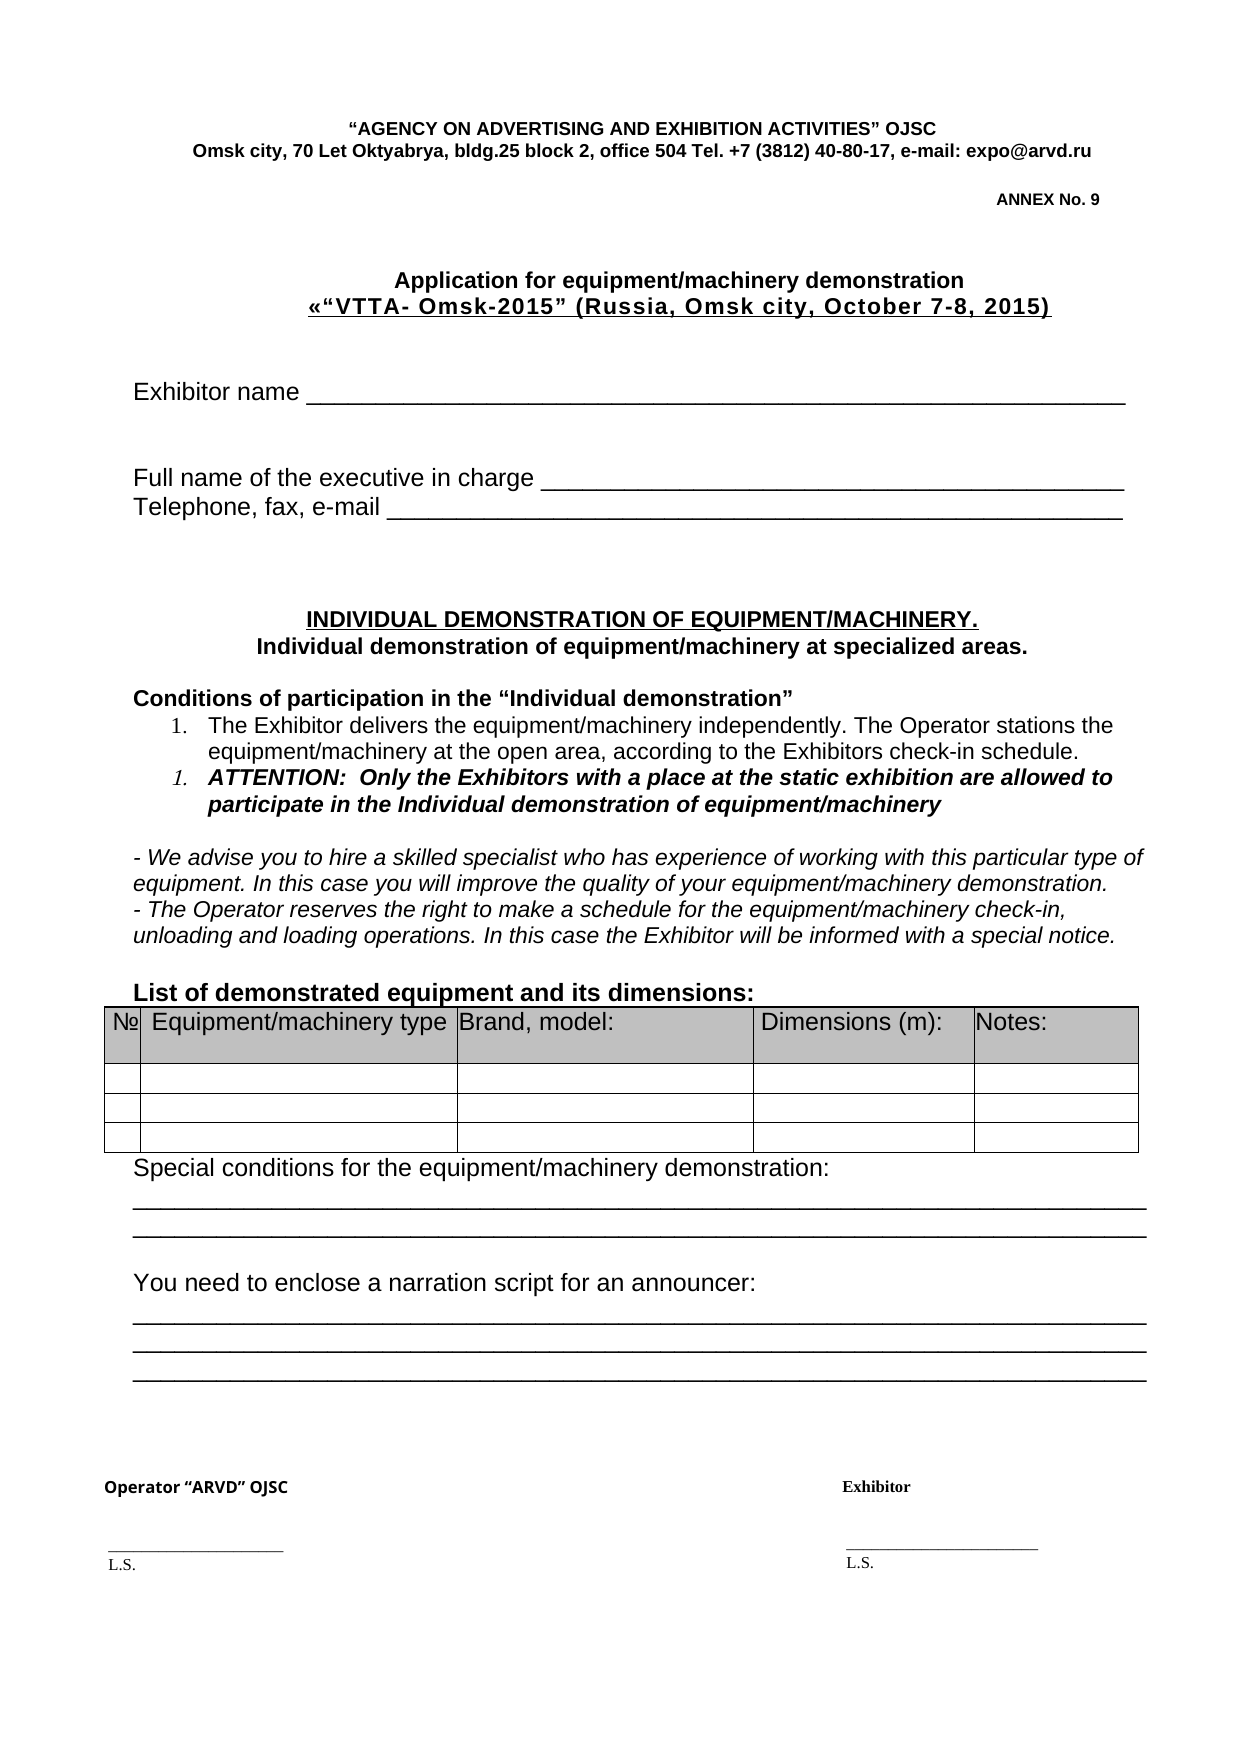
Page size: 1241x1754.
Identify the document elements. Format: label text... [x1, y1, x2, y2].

text “AGENCY ON ADVERTISING AND EXHIBITION ACTIVITIES” OJSC [133, 118, 1152, 140]
table_cell [975, 1064, 1138, 1092]
table_header Operator “ARVD” OJSC _____________________ L.S. [93, 1469, 547, 1574]
text - The Operator reserves the right to make a schedule for the equipment/machinery check-in, unloading and loading operations. In this case the Exhibitor will be informed with a special notice. [133, 896, 1152, 949]
text Full name of the executive in charge __________________________________________ [133, 463, 1152, 492]
text Exhibitor name ___________________________________________________________ [133, 377, 1152, 406]
text Conditions of participation in the “Individual demonstration” [133, 685, 1152, 712]
table_cell [754, 1123, 974, 1152]
table_cell [754, 1064, 974, 1092]
text Omsk city, 70 Let Oktyabrya, bldg.25 block 2, office 504 Tel. +7 (3812) 40-80-17, e-mail: expo@arvd.ru [133, 140, 1152, 161]
text «“VTTA- Omsk-2015” (Russia, Omsk city, October 7-8, 2015) [133, 293, 1152, 319]
table_cell [105, 1094, 140, 1122]
table_header Equipment/machinery type [141, 1008, 457, 1063]
table_header Notes: [975, 1008, 1138, 1063]
table_cell [458, 1064, 753, 1092]
text List of demonstrated equipment and its dimensions: [133, 978, 1152, 1006]
table_cell [458, 1094, 753, 1122]
table_header Dimensions (m): [754, 1008, 974, 1063]
table_header Exhibitor _______________________ L.S. [548, 1469, 1192, 1574]
text Telephone, fax, e-mail _____________________________________________________ [133, 492, 1152, 521]
text Special conditions for the equipment/machinery demonstration: [133, 1153, 1152, 1182]
table_header Brand, model: [458, 1008, 753, 1063]
table_cell [141, 1094, 457, 1122]
table_cell [105, 1123, 140, 1152]
table_cell [754, 1094, 974, 1122]
table_cell [141, 1123, 457, 1152]
table_cell [141, 1064, 457, 1092]
text __________________________________________________________________________________________________________________________________________________ [133, 1182, 1152, 1239]
table_cell [458, 1123, 753, 1152]
table_header № [105, 1008, 140, 1063]
text You need to enclose a narration script for an announcer: [133, 1268, 1152, 1297]
text Individual demonstration of equipment/machinery at specialized areas. [133, 633, 1152, 659]
table_cell [105, 1064, 140, 1092]
table_cell [975, 1094, 1138, 1122]
list The Exhibitor delivers the equipment/machinery independently. The Operator stations the equipment/machinery at the open area, according to the Exhibitors check-in schedule. [170, 712, 1152, 764]
text Application for equipment/machinery demonstration [133, 267, 1152, 293]
text - We advise you to hire a skilled specialist who has experience of working with this particular type of equipment. In this case you will improve the quality of your equipment/machinery demonstration. [133, 843, 1152, 896]
text ___________________________________________________________________________________________________________________________________________________________________________________________________________________________ [133, 1297, 1152, 1383]
text INDIVIDUAL DEMONSTRATION OF EQUIPMENT/MACHINERY. [133, 606, 1152, 633]
table_cell [975, 1123, 1138, 1152]
list ATTENTION: Only the Exhibitors with a place at the static exhibition are allowed to participate in the Individual demonstration of equipment/machinery [170, 764, 1152, 817]
title ANNEX No. 9 [944, 190, 1152, 209]
